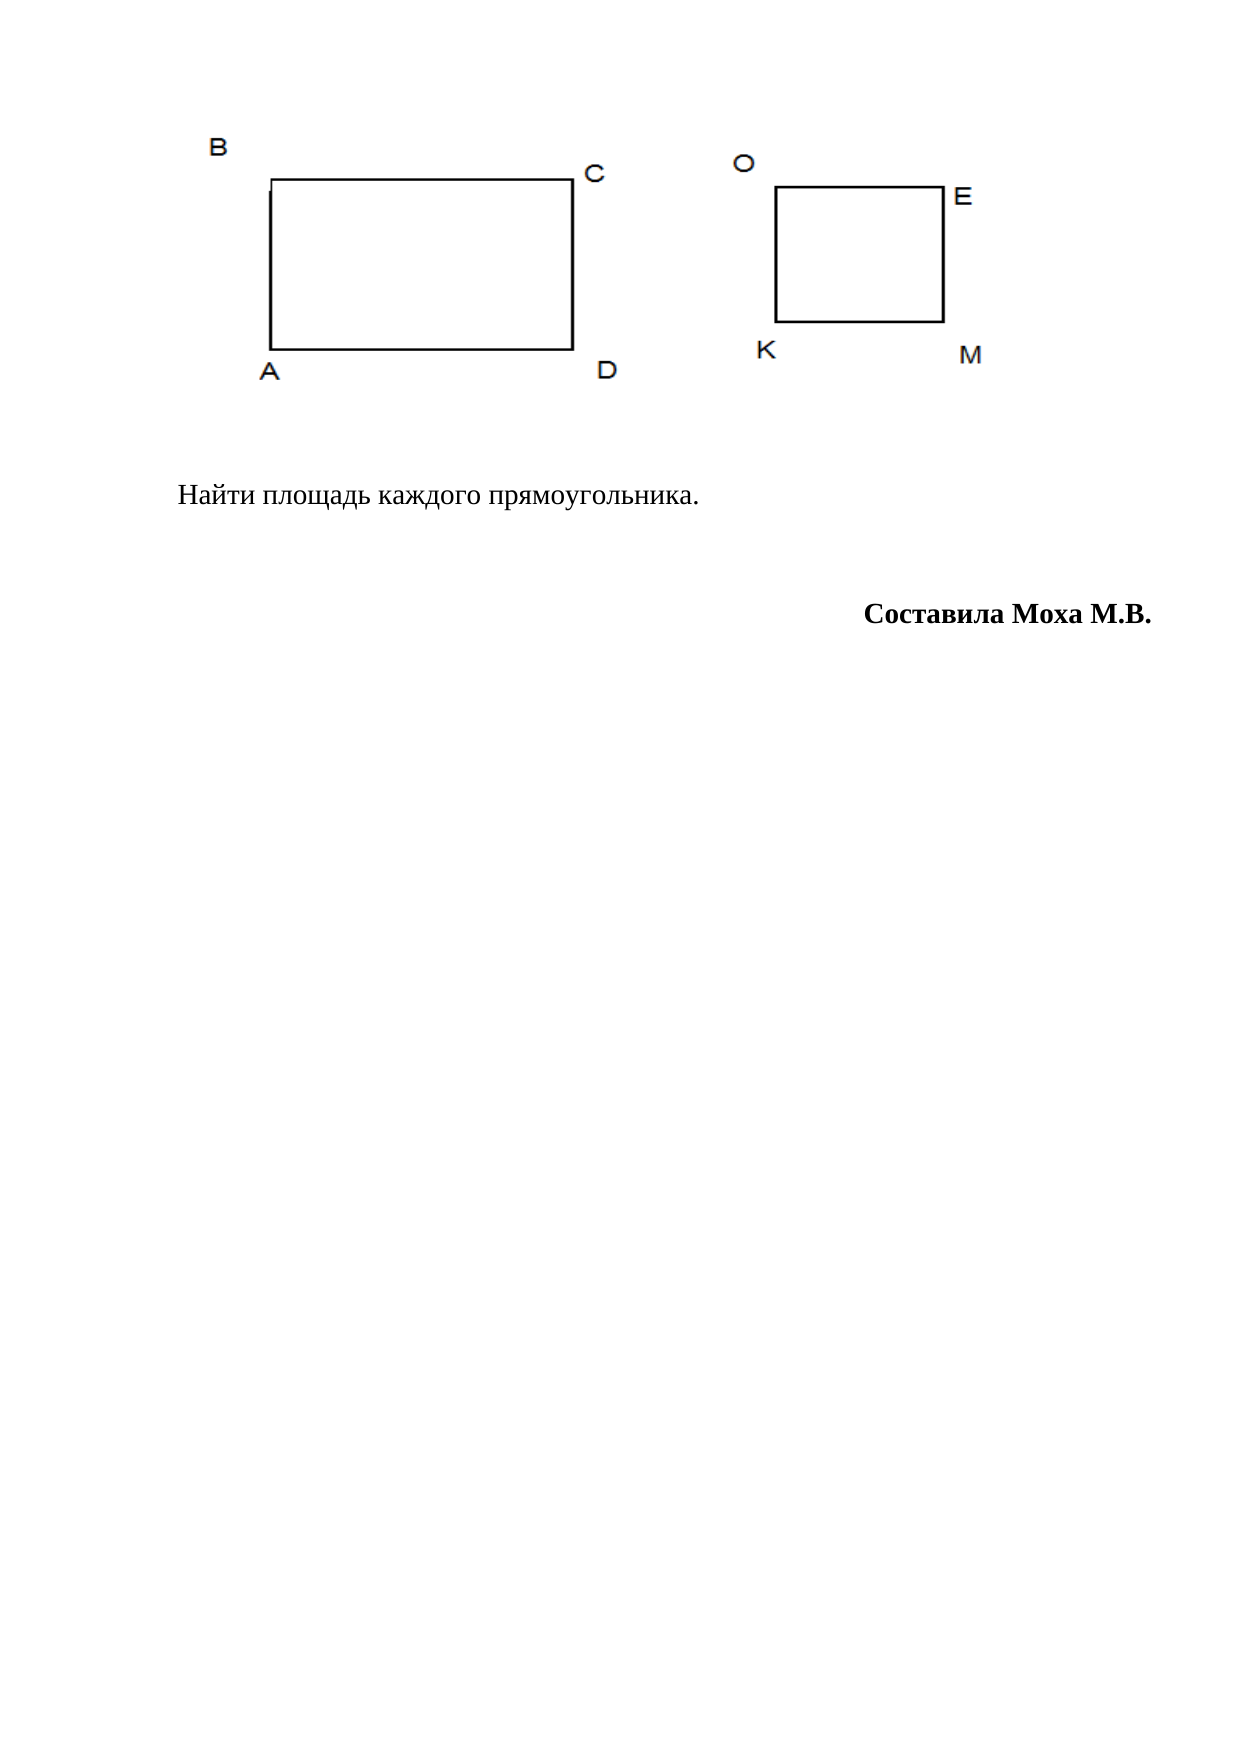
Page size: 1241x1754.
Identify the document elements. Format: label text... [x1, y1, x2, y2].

text Составила Моха М.В. [177, 596, 1152, 630]
picture [177, 118, 1049, 453]
text Найти площадь каждого прямоугольника. [177, 477, 1152, 511]
